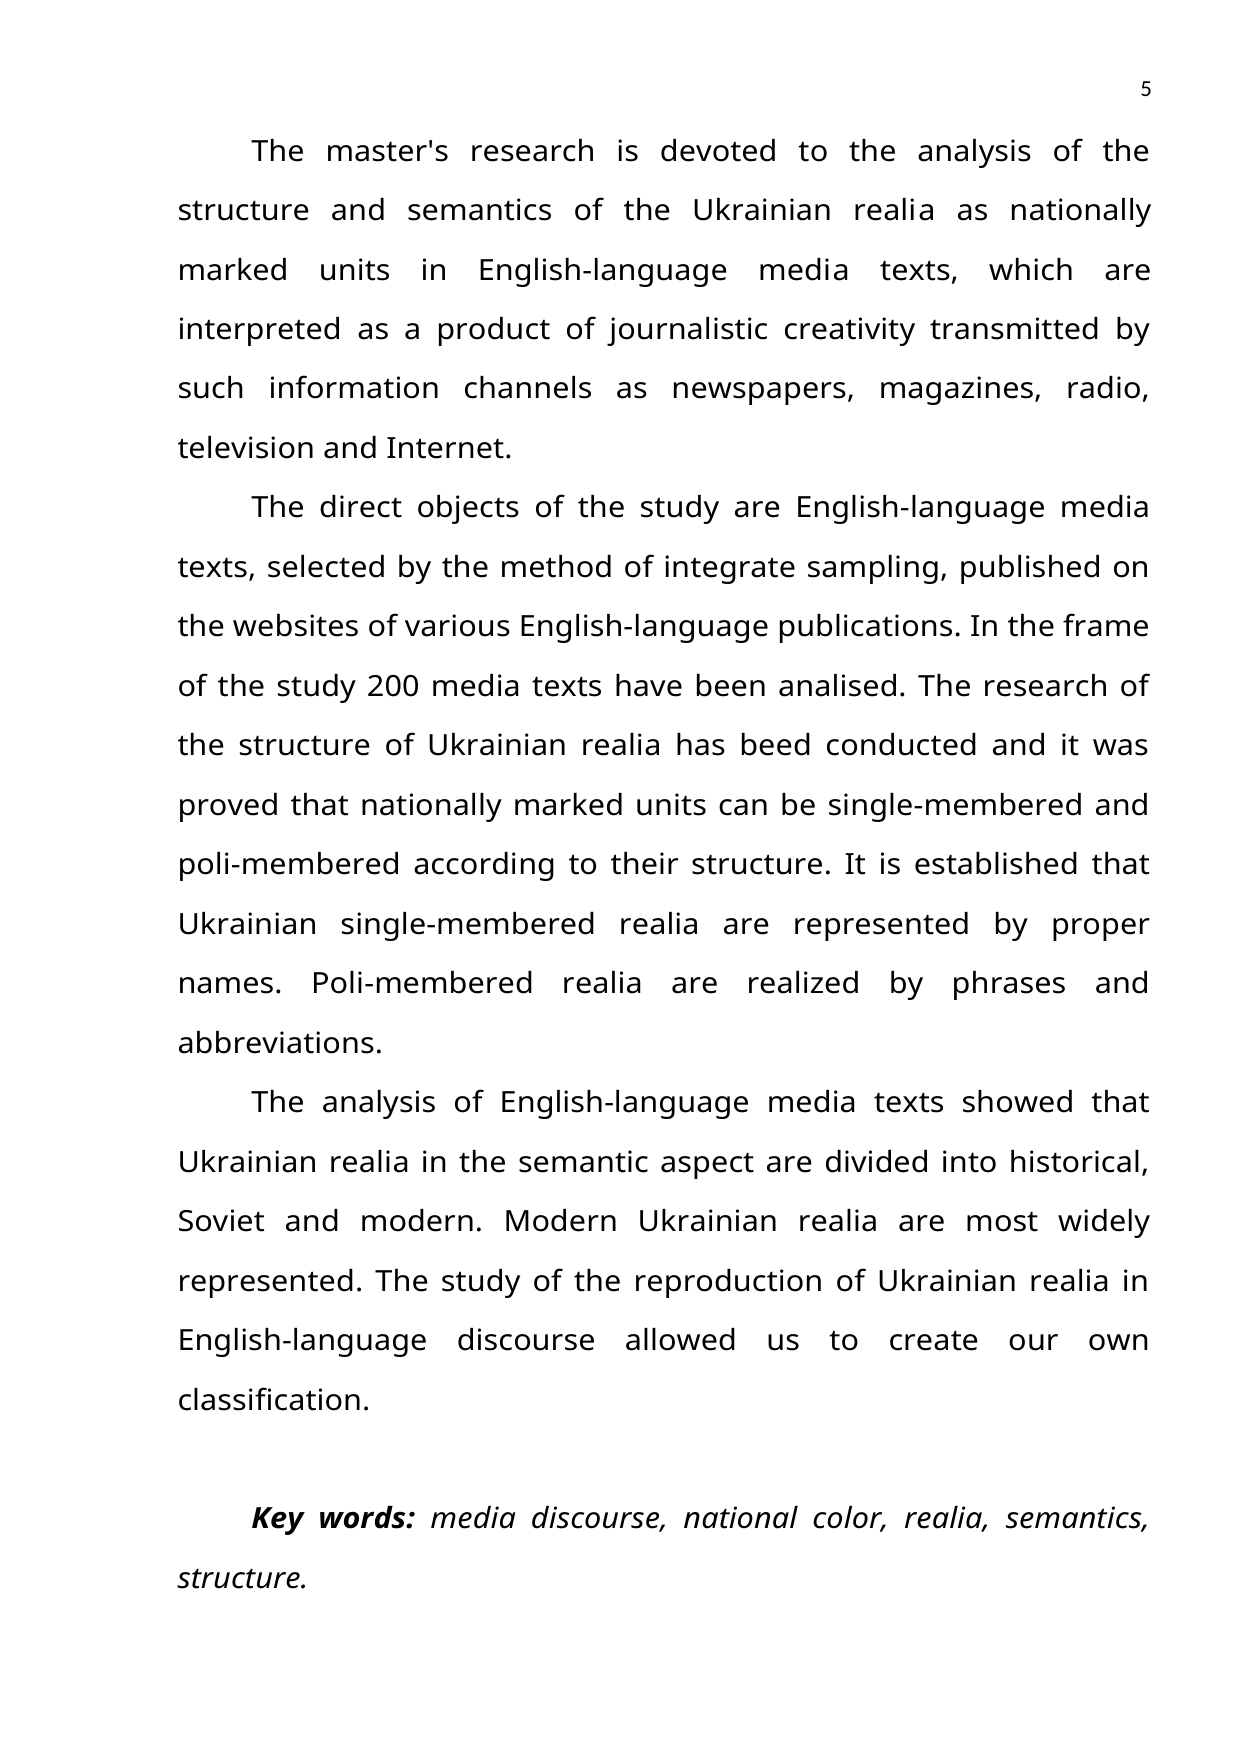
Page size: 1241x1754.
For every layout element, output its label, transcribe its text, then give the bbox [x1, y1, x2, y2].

text The master's research is devoted to the analysis of the structure and semantics of the Ukrainian realia as nationally marked units in English-language media texts, which are interpreted as a product of journalistic creativity transmitted by such information channels as newspapers, magazines, radio, television and Internet. [177, 130, 1152, 467]
text Key words: media discourse, national color, realia, semantics, structure. [177, 1498, 1152, 1597]
text The analysis of English-language media texts showed that Ukrainian realia in the semantic aspect are divided into historical, Soviet and modern. Modern Ukrainian realia are most widely represented. The study of the reproduction of Ukrainian realia in English-language discourse allowed us to create our own classification. [177, 1081, 1152, 1418]
text The direct objects of the study are English-language media texts, selected by the method of integrate sampling, published on the websites of various English-language publications. In the frame of the study 200 media texts have been analised. The research of the structure of Ukrainian realia has beed conducted and it was proved that nationally marked units can be single-membered and poli-membered according to their structure. It is established that Ukrainian single-membered realia are represented by proper names. Poli-membered realia are realized by phrases and abbreviations. [177, 487, 1152, 1062]
